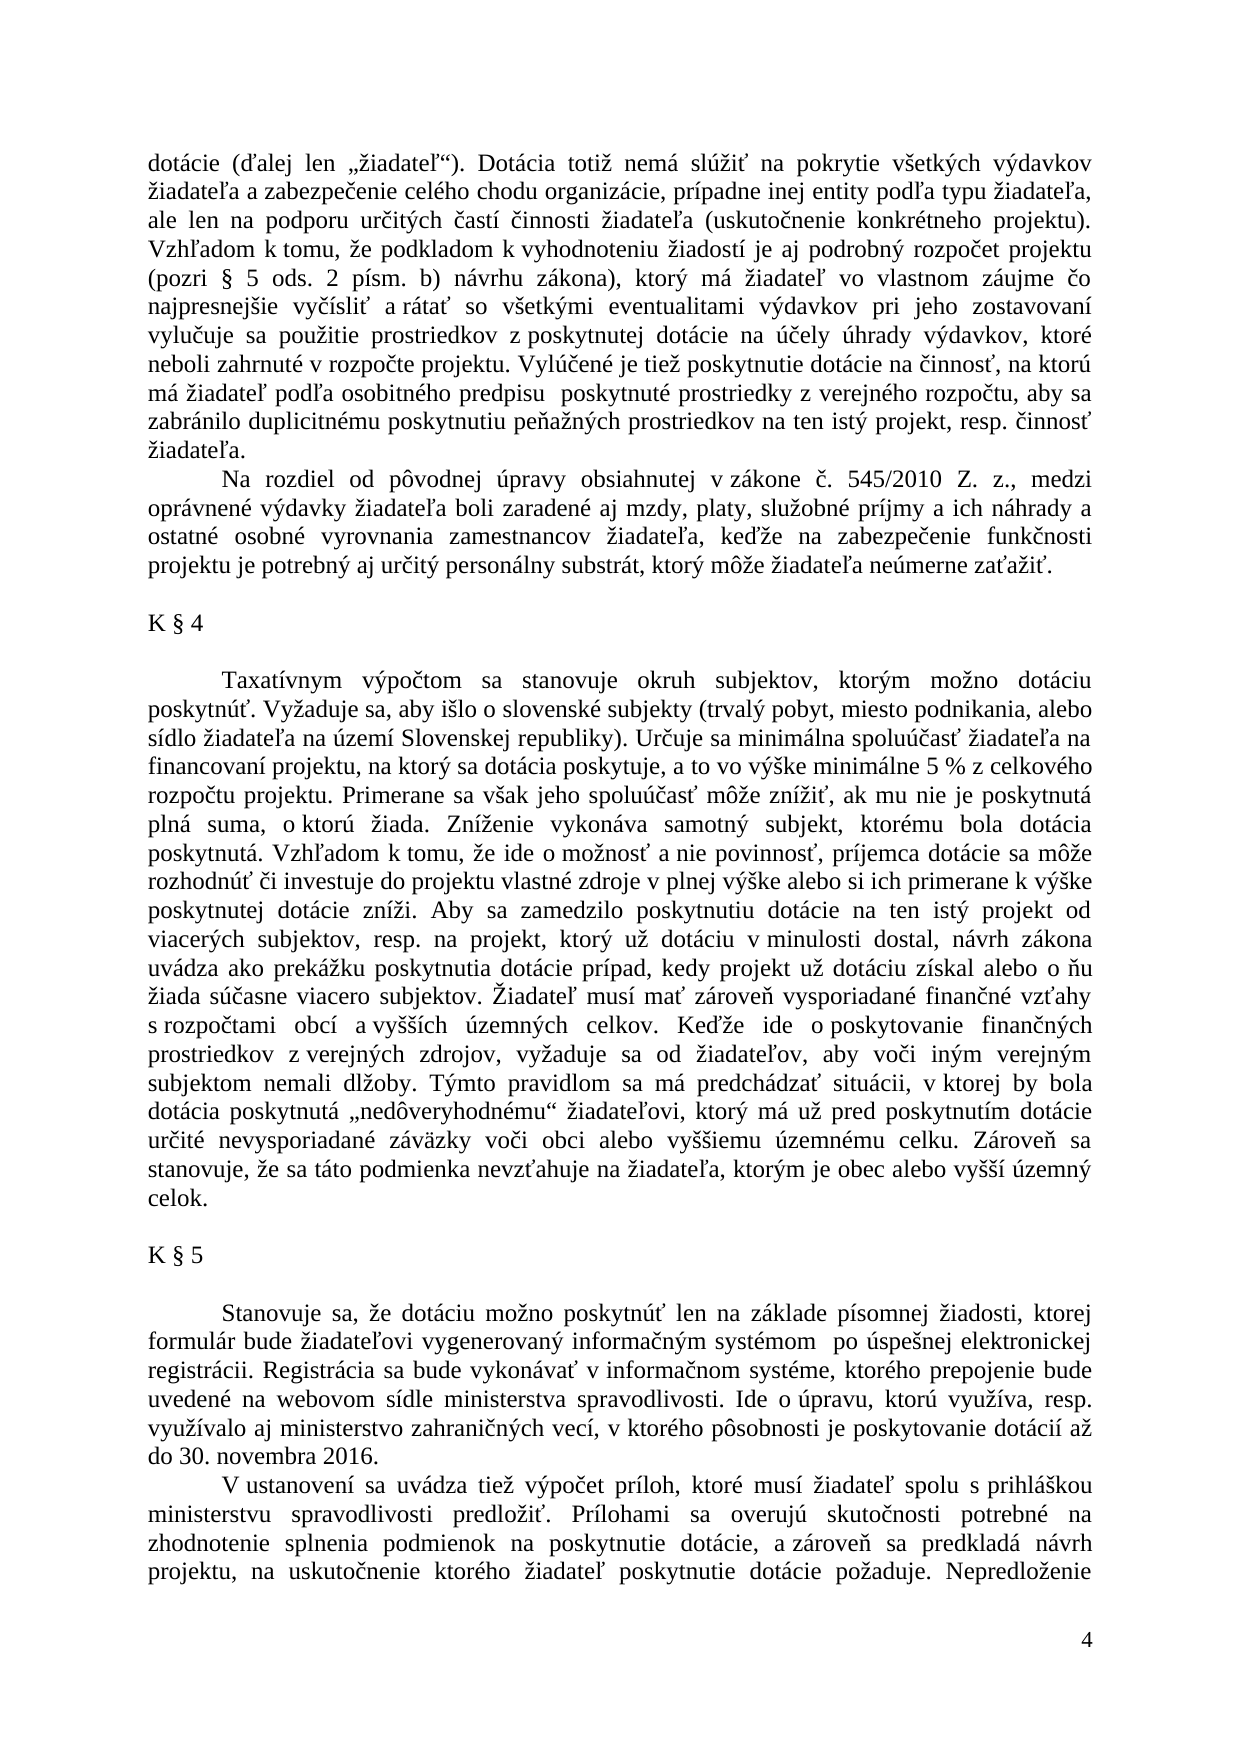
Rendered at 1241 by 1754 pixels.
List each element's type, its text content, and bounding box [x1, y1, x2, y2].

text K § 5 [148, 1240, 1092, 1269]
text K § 4 [148, 608, 1092, 636]
text Na rozdiel od pôvodnej úpravy obsiahnutej v zákone č. 545/2010 Z. z., medzi oprávnené výdavky žiadateľa boli zaradené aj mzdy, platy, služobné príjmy a ich náhrady a ostatné osobné vyrovnania zamestnancov žiadateľa, keďže na zabezpečenie funkčnosti projektu je potrebný aj určitý personálny substrát, ktorý môže žiadateľa neúmerne zaťažiť. [148, 464, 1092, 579]
text Taxatívnym výpočtom sa stanovuje okruh subjektov, ktorým možno dotáciu poskytnúť. Vyžaduje sa, aby išlo o slovenské subjekty (trvalý pobyt, miesto podnikania, alebo sídlo žiadateľa na území Slovenskej republiky). Určuje sa minimálna spoluúčasť žiadateľa na financovaní projektu, na ktorý sa dotácia poskytuje, a to vo výške minimálne 5 % z celkového rozpočtu projektu. Primerane sa však jeho spoluúčasť môže znížiť, ak mu nie je poskytnutá plná suma, o ktorú žiada. Zníženie vykonáva samotný subjekt, ktorému bola dotácia poskytnutá. Vzhľadom k tomu, že ide o možnosť a nie povinnosť, príjemca dotácie sa môže rozhodnúť či investuje do projektu vlastné zdroje v plnej výške alebo si ich primerane k výške poskytnutej dotácie zníži. Aby sa zamedzilo poskytnutiu dotácie na ten istý projekt od viacerých subjektov, resp. na projekt, ktorý už dotáciu v minulosti dostal, návrh zákona uvádza ako prekážku poskytnutia dotácie prípad, kedy projekt už dotáciu získal alebo o ňu žiada súčasne viacero subjektov. Žiadateľ musí mať zároveň vysporiadané finančné vzťahy s rozpočtami obcí a vyšších územných celkov. Keďže ide o poskytovanie finančných prostriedkov z verejných zdrojov, vyžaduje sa od žiadateľov, aby voči iným verejným subjektom nemali dlžoby. Týmto pravidlom sa má predchádzať situácii, v ktorej by bola dotácia poskytnutá „nedôveryhodnému“ žiadateľovi, ktorý má už pred poskytnutím dotácie určité nevysporiadané záväzky voči obci alebo vyššiemu územnému celku. Zároveň sa stanovuje, že sa táto podmienka nevzťahuje na žiadateľa, ktorým je obec alebo vyšší územný celok. [148, 665, 1092, 1211]
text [148, 1470, 1092, 1585]
text Stanovuje sa, že dotáciu možno poskytnúť len na základe písomnej žiadosti, ktorej formulár bude žiadateľovi vygenerovaný informačným systémom po úspešnej elektronickej registrácii. Registrácia sa bude vykonávať v informačnom systéme, ktorého prepojenie bude uvedené na webovom sídle ministerstva spravodlivosti. Ide o úpravu, ktorú využíva, resp. využívalo aj ministerstvo zahraničných vecí, v ktorého pôsobnosti je poskytovanie dotácií až do 30. novembra 2016. [148, 1298, 1092, 1470]
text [148, 148, 1092, 464]
